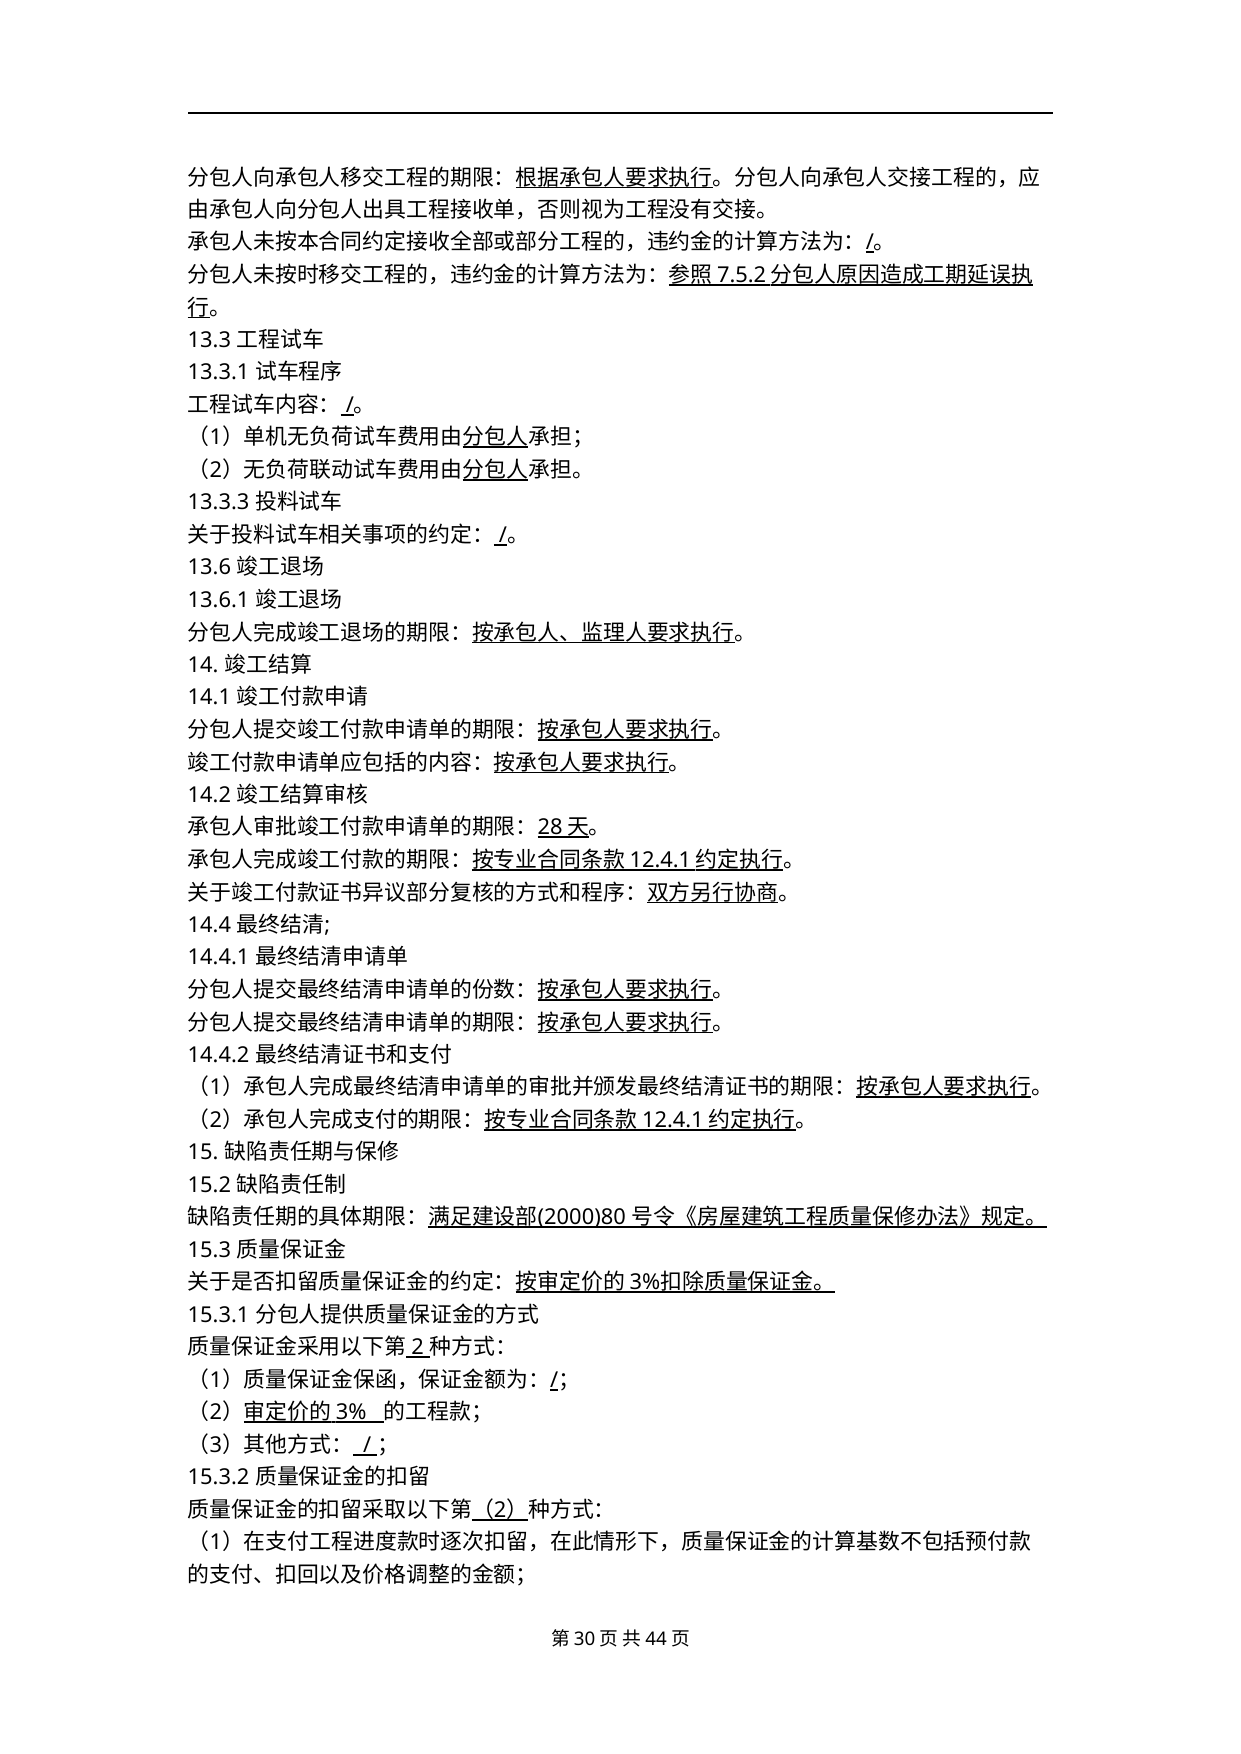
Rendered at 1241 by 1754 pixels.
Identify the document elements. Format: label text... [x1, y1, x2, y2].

text 分包人提交竣工付款申请单的期限：按承包人要求执行。 [712, 712, 1053, 744]
text 承包人未按本合同约定接收全部或部分工程的，违约金的计算方法为：/。 [187, 224, 1053, 257]
text （3）其他方式： / ； [187, 1427, 1053, 1459]
text （2）审定价的3% 的工程款； [187, 1394, 1053, 1427]
text 缺陷责任期的具体期限：满足建设部(2000)80 号令《房屋建筑工程质量保修办法》规定。 [187, 1199, 1053, 1232]
text （2）无负荷联动试车费用由分包人承担。 [187, 452, 1053, 484]
text （1）承包人完成最终结清申请单的审批并颁发最终结清证书的期限：按承包人要求执行。 [187, 1069, 1053, 1102]
text 关于竣工付款证书异议部分复核的方式和程序：双方另行协商。 [187, 874, 1053, 907]
text 质量保证金的扣留采取以下第（2）种方式： [187, 1492, 1053, 1524]
text 承包人完成竣工付款的期限：按专业合同条款12.4.1约定执行。 [187, 842, 629, 874]
text 14. 竣工结算 [187, 647, 1053, 679]
text 分包人提交竣工付款申请单的期限：按承包人要求执行。 [187, 712, 538, 744]
text 15.3.2 质量保证金的扣留 [187, 1459, 1053, 1492]
text 15.3 质量保证金 [187, 1232, 1053, 1264]
text （1）单机无负荷试车费用由分包人承担； [187, 419, 1053, 452]
text 14.2 竣工结算审核 [187, 777, 1053, 809]
text 分包人向承包人移交工程的期限：根据承包人要求执行。分包人向承包人交接工程的，应由承包人向分包人出具工程接收单，否则视为工程没有交接。 [187, 159, 1053, 224]
text 14.4 最终结清; [187, 907, 1053, 939]
text 13.3.3 投料试车 [187, 484, 1053, 517]
text 分包人提交最终结清申请单的期限：按承包人要求执行。 [187, 1004, 1053, 1037]
text 14.4.2 最终结清证书和支付 [187, 1037, 1053, 1069]
text （1）在支付工程进度款时逐次扣留，在此情形下，质量保证金的计算基数不包括预付款的支付、扣回以及价格调整的金额； [187, 1524, 1053, 1589]
text （1）质量保证金保函，保证金额为：/； [187, 1362, 1053, 1394]
text 13.6 竣工退场 [187, 549, 1053, 582]
text 工程试车内容： /。 [346, 387, 1053, 419]
text 承包人完成竣工付款的期限：按专业合同条款12.4.1约定执行。 [696, 842, 1053, 874]
text 分包人完成竣工退场的期限：按承包人、监理人要求执行。 [187, 614, 1053, 647]
text 关于是否扣留质量保证金的约定：按审定价的3%扣除质量保证金。 [187, 1264, 1053, 1297]
text 13.6.1 竣工退场 [187, 582, 1053, 614]
text 质量保证金采用以下第 2 种方式： [187, 1329, 1053, 1362]
text 关于投料试车相关事项的约定： /。 [187, 517, 499, 549]
text 工程试车内容： /。 [187, 387, 346, 419]
text 分包人提交最终结清申请单的份数：按承包人要求执行。 [712, 972, 1053, 1004]
text 竣工付款申请单应包括的内容：按承包人要求执行。 [187, 744, 1053, 777]
text 关于投料试车相关事项的约定： /。 [499, 517, 1053, 549]
text 分包人提交最终结清申请单的份数：按承包人要求执行。 [187, 972, 538, 1004]
text 14.4.1 最终结清申请单 [187, 939, 1053, 972]
text （2）承包人完成支付的期限：按专业合同条款12.4.1约定执行。 [187, 1102, 642, 1134]
text 15. 缺陷责任期与保修 [187, 1134, 1053, 1167]
text 13.3 工程试车 [187, 322, 1053, 354]
text 14.1 竣工付款申请 [187, 679, 1053, 712]
text 15.3.1 分包人提供质量保证金的方式 [187, 1297, 1053, 1329]
text 承包人审批竣工付款申请单的期限：28天。 [187, 809, 1053, 842]
text 15.2 缺陷责任制 [187, 1167, 1053, 1199]
text 分包人未按时移交工程的，违约金的计算方法为：参照7.5.2分包人原因造成工期延误执行。 [187, 257, 1053, 322]
text （2）承包人完成支付的期限：按专业合同条款12.4.1约定执行。 [708, 1102, 1053, 1134]
text 13.3.1 试车程序 [187, 354, 1053, 387]
